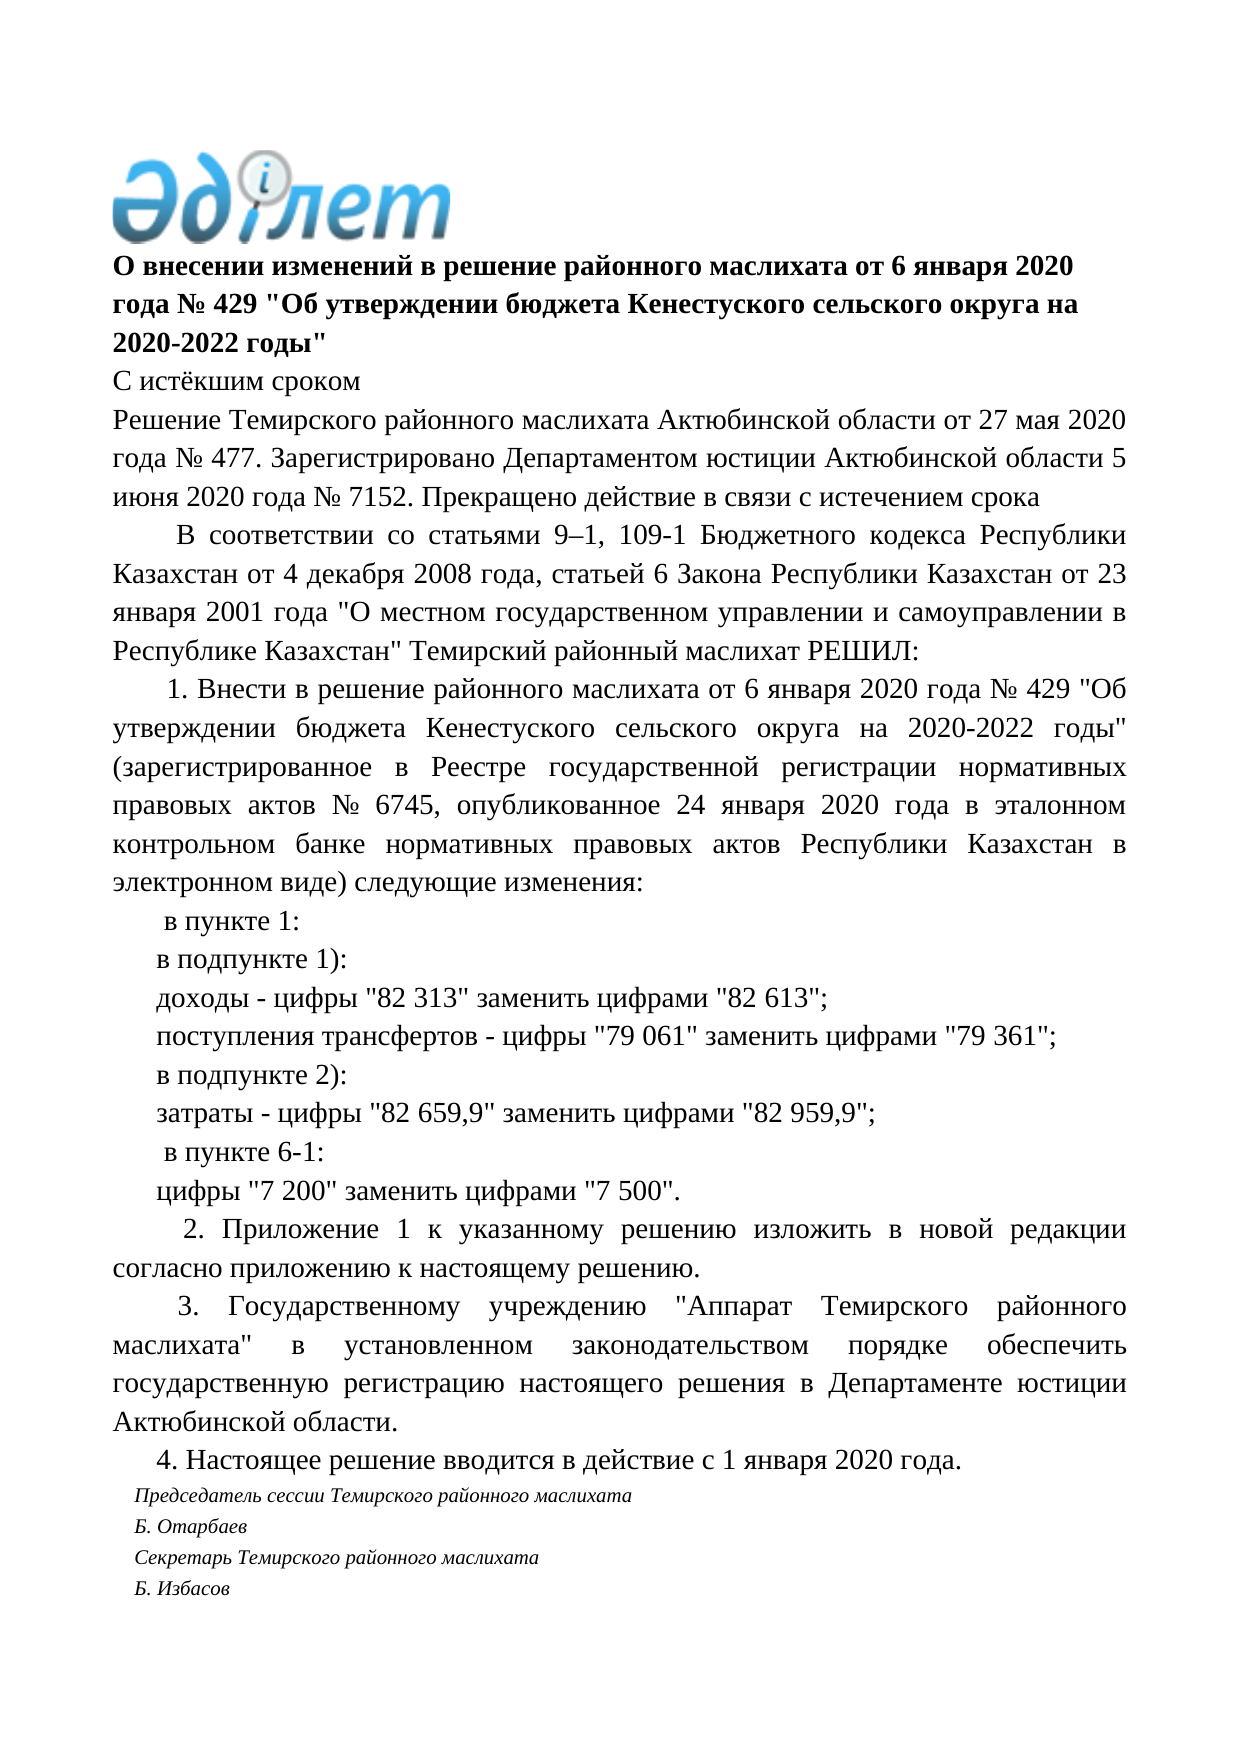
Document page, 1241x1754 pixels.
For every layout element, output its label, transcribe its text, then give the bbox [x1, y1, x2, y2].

text В соответствии со статьями 9–1, 109-1 Бюджетного кодекса Республики Казахстан от 4 декабря 2008 года, статьей 6 Закона Республики Казахстан от 23 января 2001 года "О местном государственном управлении и самоуправлении в Республике Казахстан" Темирский районный маслихат РЕШИЛ: [112, 517, 1128, 667]
table_cell Б. Избасов [101, 1574, 1240, 1601]
table_cell Секретарь Темирского районного маслихата [101, 1543, 1240, 1574]
text в подпункте 1): [112, 941, 1128, 975]
text 4. Настоящее решение вводится в действие с 1 января 2020 года. [112, 1442, 1128, 1476]
table_header Председатель сессии Темирского районного маслихата [101, 1481, 1240, 1512]
text затраты - цифры "82 659,9" заменить цифрами "82 959,9"; [112, 1096, 1128, 1129]
table_cell Б. Отарбаев [101, 1512, 1240, 1543]
text О внесении изменений в решение районного маслихата от 6 января 2020 года № 429 "Об утверждении бюджета Кенестуского сельского округа на 2020-2022 годы" [112, 248, 1128, 358]
picture [112, 150, 451, 244]
text поступления трансфертов - цифры "79 061" заменить цифрами "79 361"; [112, 1018, 1128, 1052]
text 2. Приложение 1 к указанному решению изложить в новой редакции согласно приложению к настоящему решению. [112, 1211, 1128, 1283]
text в пункте 1: [112, 903, 1128, 936]
text в подпункте 2): [112, 1057, 1128, 1091]
text 3. Государственному учреждению "Аппарат Темирского районного маслихата" в установленном законодательством порядке обеспечить государственную регистрацию настоящего решения в Департаменте юстиции Актюбинской области. [112, 1288, 1128, 1437]
text 1. Внести в решение районного маслихата от 6 января 2020 года № 429 "Об утверждении бюджета Кенестуского сельского округа на 2020-2022 годы" (зарегистрированное в Реестре государственной регистрации нормативных правовых актов № 6745, опубликованное 24 января 2020 года в эталонном контрольном банке нормативных правовых актов Республики Казахстан в электронном виде) следующие изменения: [112, 672, 1128, 898]
text Решение Темирского районного маслихата Актюбинской области от 27 мая 2020 года № 477. Зарегистрировано Департаментом юстиции Актюбинской области 5 июня 2020 года № 7152. Прекращено действие в связи с истечением срока [112, 402, 1128, 512]
text С истёкшим сроком [112, 363, 1128, 397]
text цифры "7 200" заменить цифрами "7 500". [112, 1173, 1128, 1206]
text в пункте 6-1: [112, 1134, 1128, 1168]
text доходы - цифры "82 313" заменить цифрами "82 613"; [112, 980, 1128, 1013]
